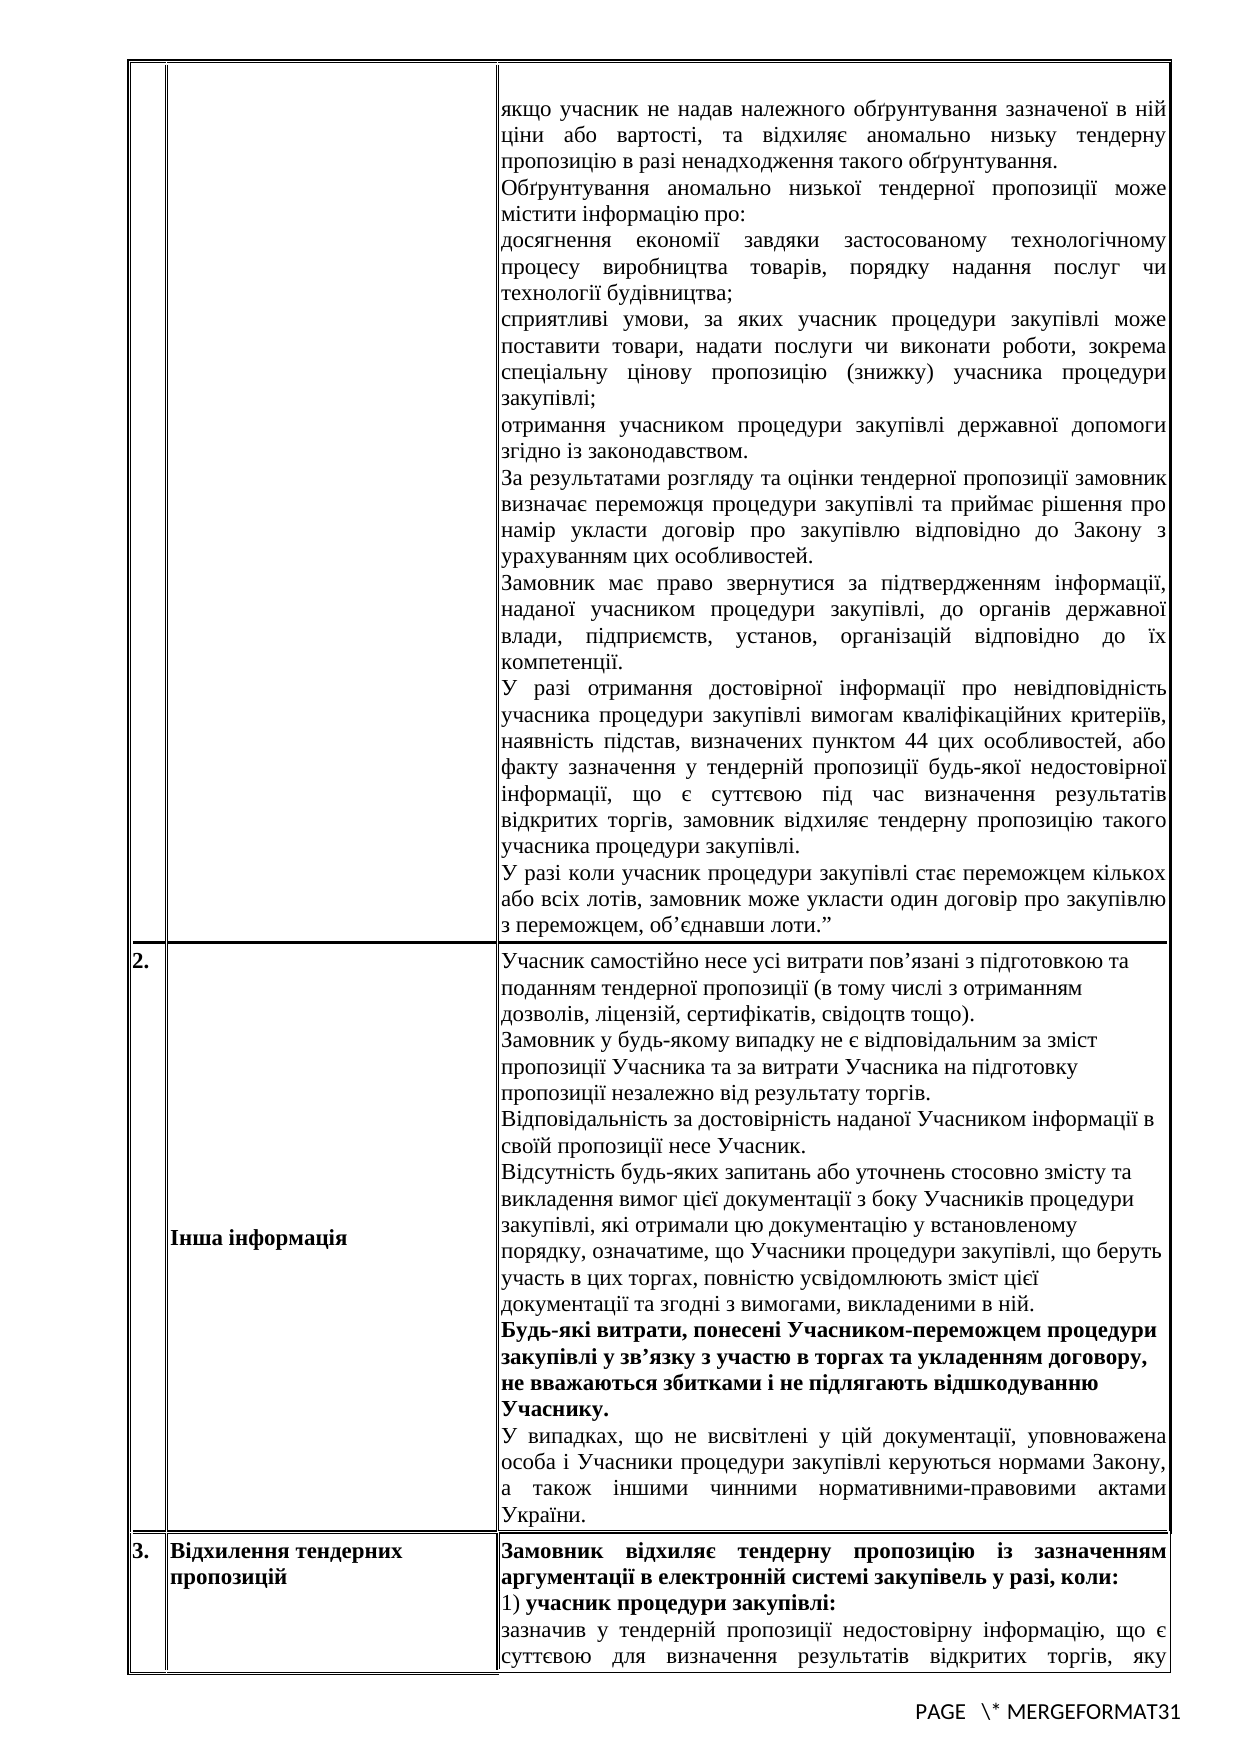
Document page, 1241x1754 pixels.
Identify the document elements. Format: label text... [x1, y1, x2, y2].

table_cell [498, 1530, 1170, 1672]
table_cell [167, 1534, 498, 1672]
table_cell 2. [131, 941, 165, 1530]
table_cell Учасник самостійно несе усі витрати пов’язані з підготовкою та поданням тендерної пропозиції (в тому числі з отриманням дозволів, ліцензій, сертифікатів, свідоцтв тощо). Замовник у будь-якому випадку не є відповідальним за зміст пропозиції Учасника та за витрати Учасника на підготовку пропозиції незалежно від результату торгів. Відповідальність за достовірність наданої Учасником інформації в своїй пропозиції несе Учасник. Відсутність будь-яких запитань або уточнень стосовно змісту та викладення вимог цієї документації з боку Учасників процедури закупівлі, які отримали цю документацію у встановленому порядку, означатиме, що Учасники процедури закупівлі, що беруть участь в цих торгах, повністю усвідомлюють зміст цієї документації та згодні з вимогами, викладеними в ній. Будь-які витрати, понесені Учасником-переможцем процедури закупівлі у зв’язку з участю в торгах та укладенням договору, не вважаються збитками і не підлягають відшкодуванню Учаснику. У випадках, що не висвітлені у цій документації, уповноважена особа і Учасники процедури закупівлі керуються нормами Закону, а також іншими чинними нормативними-правовими актами України. [499, 941, 1169, 1530]
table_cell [167, 63, 498, 941]
table_cell 3. [131, 1530, 167, 1672]
table_cell 1 [131, 63, 167, 941]
table_cell Інша інформація [168, 944, 496, 1530]
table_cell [498, 63, 1169, 941]
